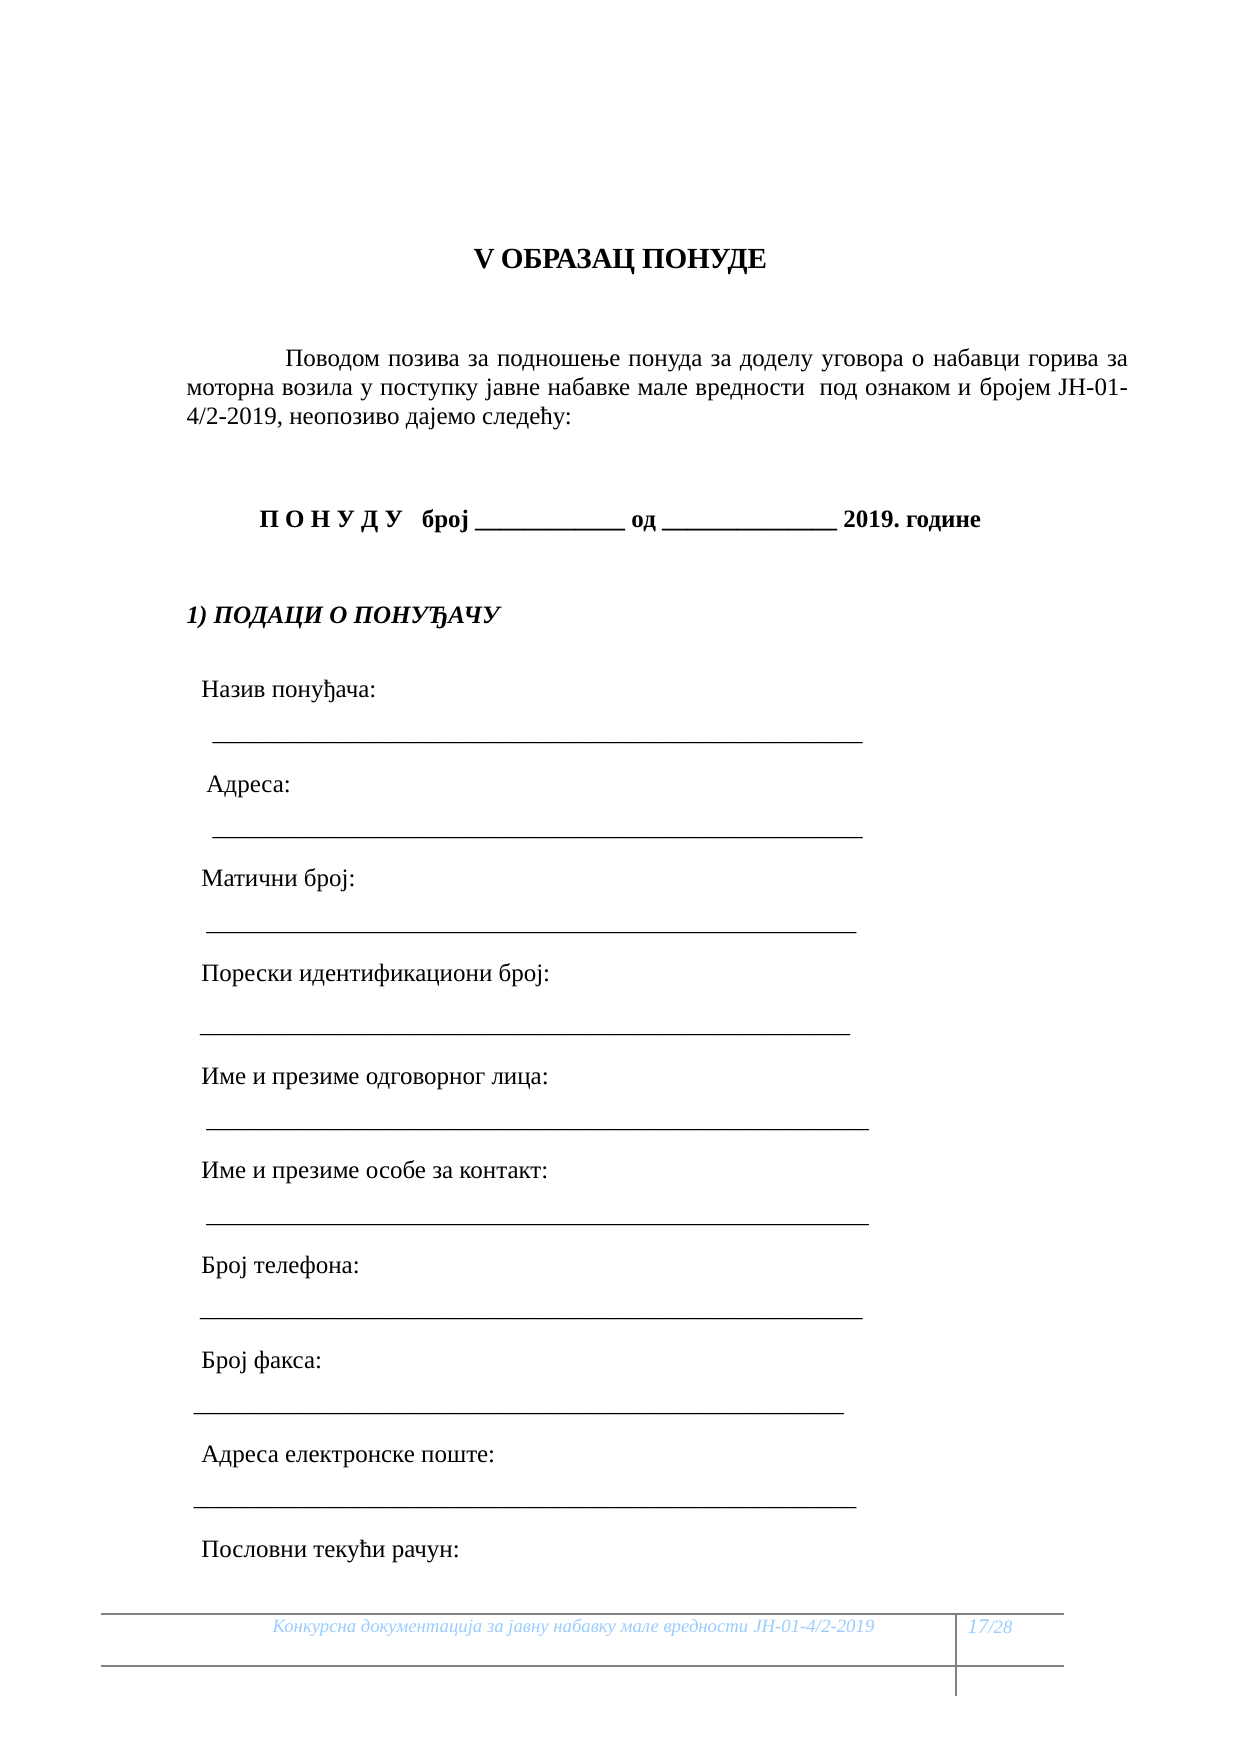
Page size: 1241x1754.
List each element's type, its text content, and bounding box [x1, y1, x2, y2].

text 1) ПОДАЦИ О ПОНУЂАЧУ [186, 600, 1128, 629]
text Матични број: ____________________________________________________ [112, 863, 1128, 935]
text V ОБРАЗАЦ ПОНУДЕ [112, 241, 1128, 274]
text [112, 1534, 1128, 1563]
text П О Н У Д У број ____________ од ______________ 2019. године [112, 504, 1128, 533]
text Назив понуђача: ____________________________________________________ [112, 674, 1128, 746]
text Број факса: ____________________________________________________ [112, 1345, 1128, 1417]
text Име и презиме особе за контакт: _____________________________________________________ [112, 1156, 1128, 1227]
text ____________________________________________________ [112, 1009, 1128, 1038]
text Број телефона: _____________________________________________________ [112, 1250, 1128, 1322]
text Адреса: ____________________________________________________ [112, 769, 1128, 841]
text Адреса електронске поште: _____________________________________________________ [112, 1439, 1128, 1511]
text Име и презиме одговорног лица: _____________________________________________________ [112, 1061, 1128, 1133]
text Порески идентификациони број: [112, 958, 1128, 987]
text Поводом позива за подношење понуда за доделу уговора о набавци горива за моторна возила у поступку јавне набавке мале вредности под ознаком и бројем ЈН-01-4/2-2019, неопозиво дајемо следећу: [186, 343, 1128, 430]
